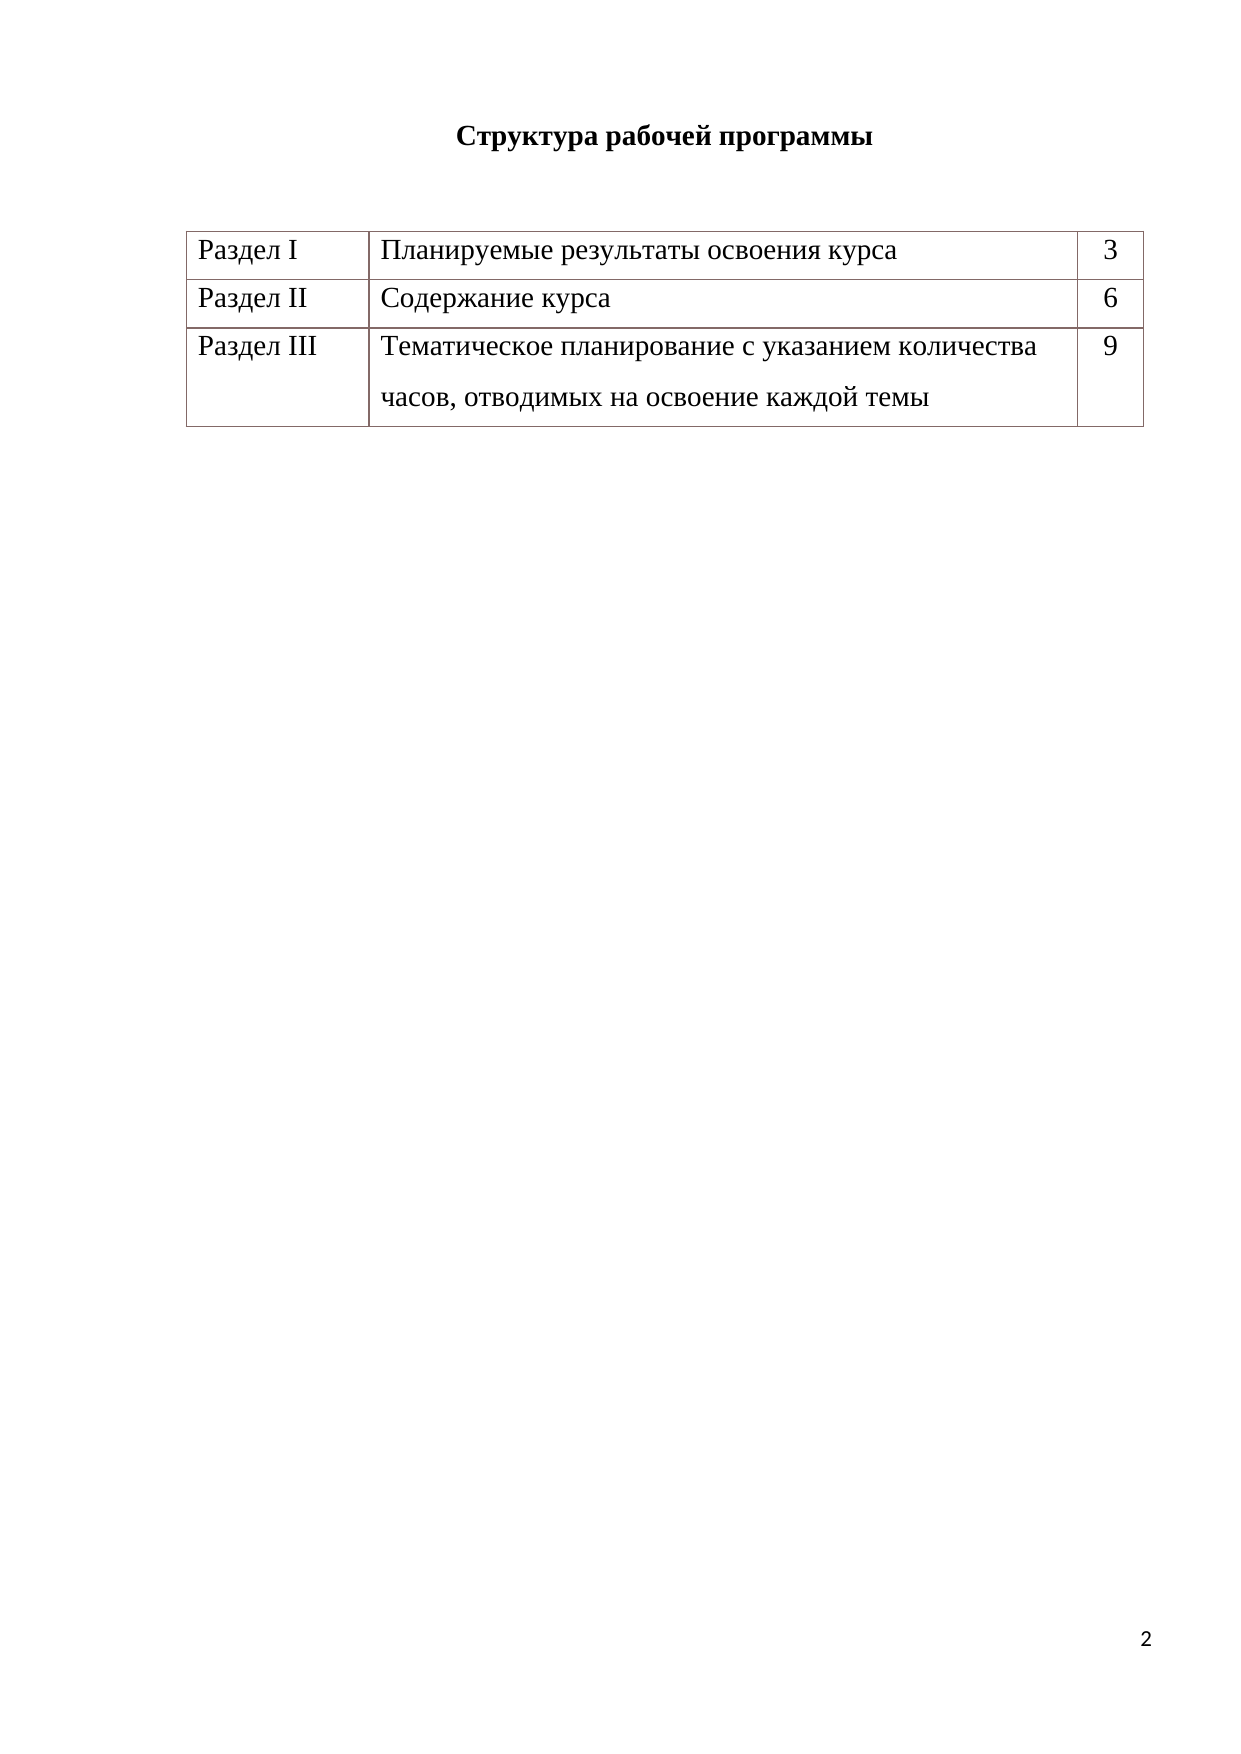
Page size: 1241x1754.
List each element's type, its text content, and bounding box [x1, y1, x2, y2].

table_header Планируемые результаты освоения курса [370, 232, 1077, 279]
table_cell 9 [1078, 329, 1143, 426]
table_cell Тематическое планирование с указанием количества часов, отводимых на освоение каждой темы [370, 329, 1077, 426]
table_cell 6 [1078, 280, 1143, 327]
table_header 3 [1078, 232, 1143, 279]
table_cell Раздел III [187, 329, 368, 426]
table_cell Содержание курса [370, 280, 1077, 327]
table_cell Раздел II [187, 280, 368, 327]
table_header Раздел I [187, 232, 368, 279]
text Структура рабочей программы [177, 118, 1152, 152]
